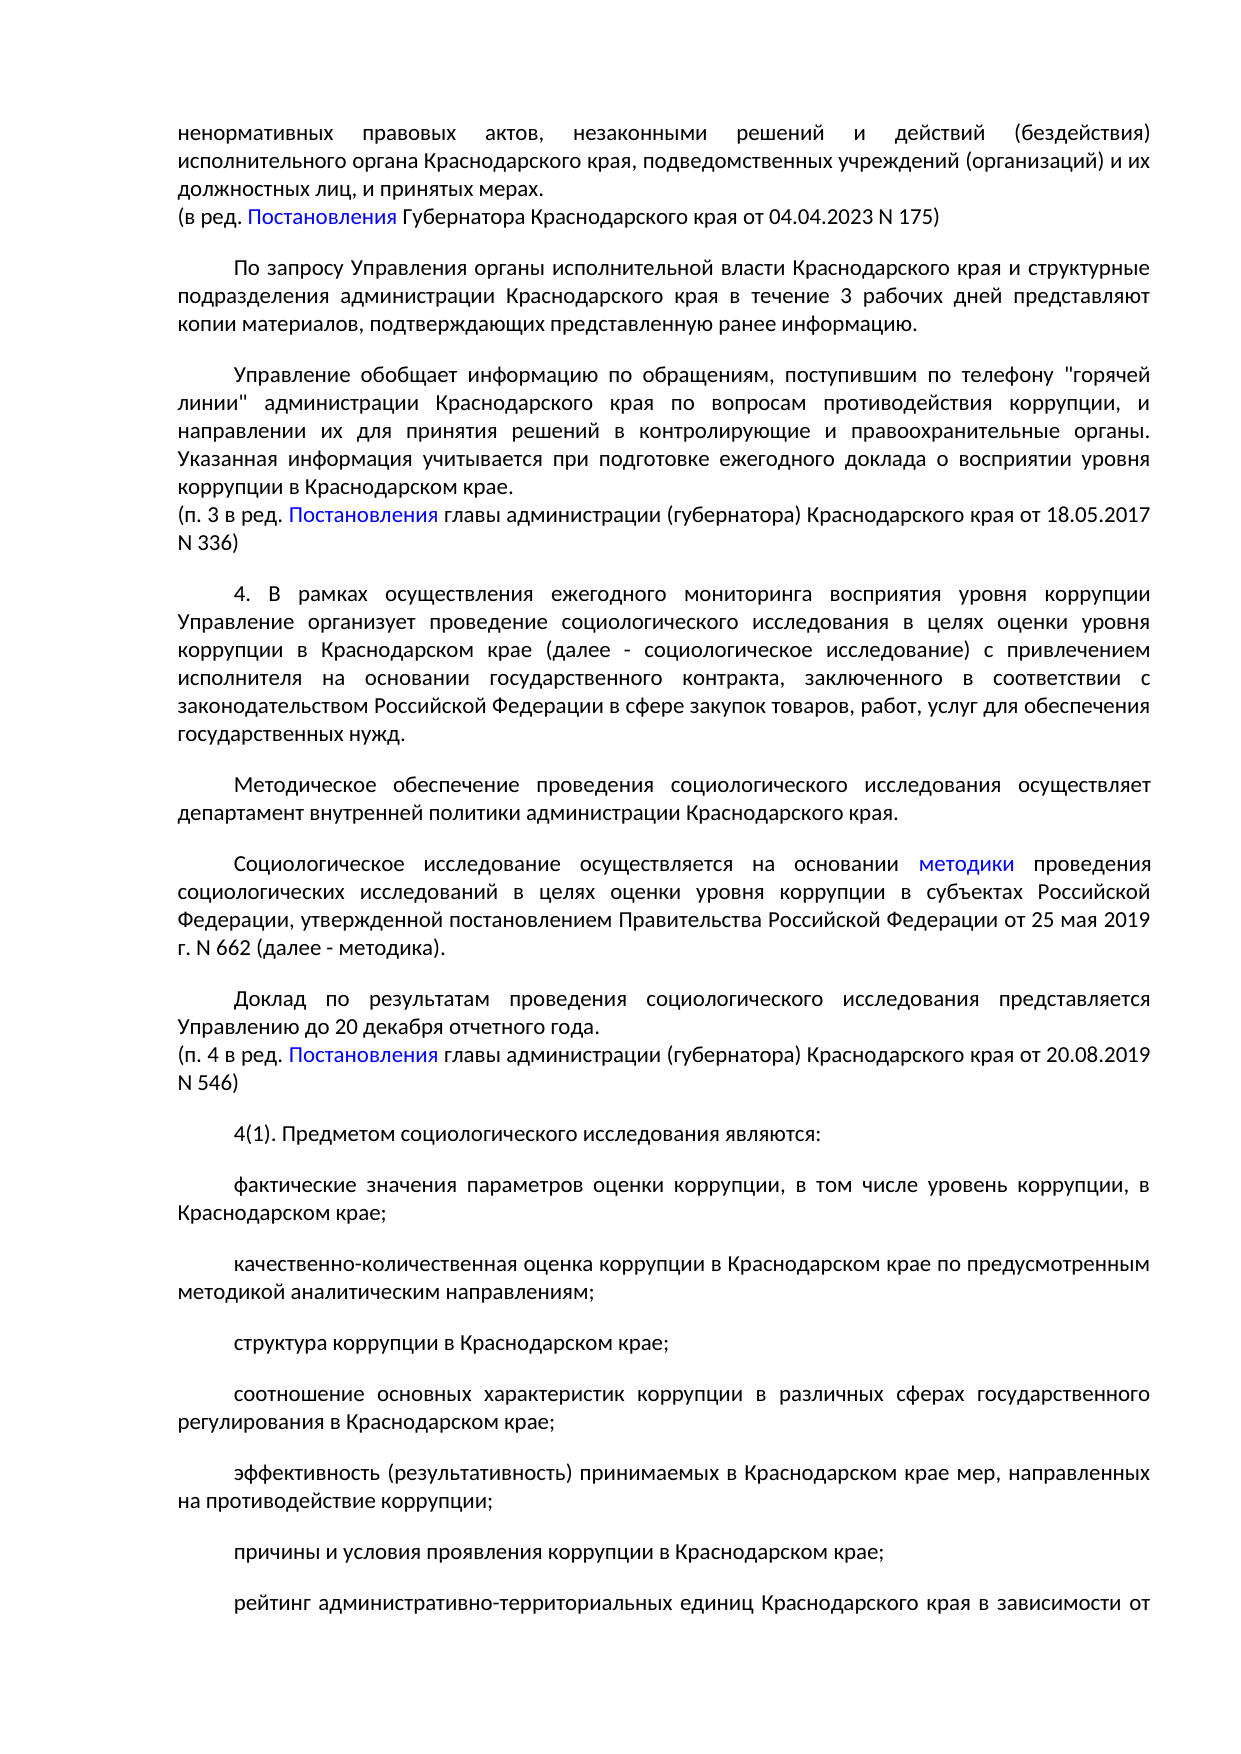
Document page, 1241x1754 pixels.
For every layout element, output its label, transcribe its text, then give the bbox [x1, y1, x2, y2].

text причины и условия проявления коррупции в Краснодарском крае; [177, 1537, 1152, 1565]
text Доклад по результатам проведения социологического исследования представляется Управлению до 20 декабря отчетного года. [177, 984, 1152, 1040]
text Управление обобщает информацию по обращениям, поступившим по телефону "горячей линии" администрации Краснодарского края по вопросам противодействия коррупции, и направлении их для принятия решений в контролирующие и правоохранительные органы. Указанная информация учитывается при подготовке ежегодного доклада о восприятии уровня коррупции в Краснодарском крае. [177, 360, 1152, 500]
text Социологическое исследование осуществляется на основании методики проведения социологических исследований в целях оценки уровня коррупции в субъектах Российской Федерации, утвержденной постановлением Правительства Российской Федерации от 25 мая 2019 г. N 662 (далее - методика). [177, 849, 1152, 961]
text (п. 4 в ред. Постановления главы администрации (губернатора) Краснодарского края от 20.08.2019 N 546) [177, 1040, 1152, 1096]
text структура коррупции в Краснодарском крае; [177, 1328, 1152, 1356]
text фактические значения параметров оценки коррупции, в том числе уровень коррупции, в Краснодарском крае; [177, 1170, 1152, 1226]
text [177, 118, 1152, 202]
text качественно-количественная оценка коррупции в Краснодарском крае по предусмотренным методикой аналитическим направлениям; [177, 1249, 1152, 1305]
text По запросу Управления органы исполнительной власти Краснодарского края и структурные подразделения администрации Краснодарского края в течение 3 рабочих дней представляют копии материалов, подтверждающих представленную ранее информацию. [177, 253, 1152, 337]
text (в ред. Постановления Губернатора Краснодарского края от 04.04.2023 N 175) [177, 202, 1152, 230]
text Методическое обеспечение проведения социологического исследования осуществляет департамент внутренней политики администрации Краснодарского края. [177, 770, 1152, 826]
text 4(1). Предметом социологического исследования являются: [177, 1119, 1152, 1147]
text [177, 1588, 1152, 1616]
text соотношение основных характеристик коррупции в различных сферах государственного регулирования в Краснодарском крае; [177, 1379, 1152, 1435]
text эффективность (результативность) принимаемых в Краснодарском крае мер, направленных на противодействие коррупции; [177, 1458, 1152, 1514]
text 4. В рамках осуществления ежегодного мониторинга восприятия уровня коррупции Управление организует проведение социологического исследования в целях оценки уровня коррупции в Краснодарском крае (далее - социологическое исследование) с привлечением исполнителя на основании государственного контракта, заключенного в соответствии с законодательством Российской Федерации в сфере закупок товаров, работ, услуг для обеспечения государственных нужд. [177, 579, 1152, 747]
text (п. 3 в ред. Постановления главы администрации (губернатора) Краснодарского края от 18.05.2017 N 336) [177, 500, 1152, 556]
